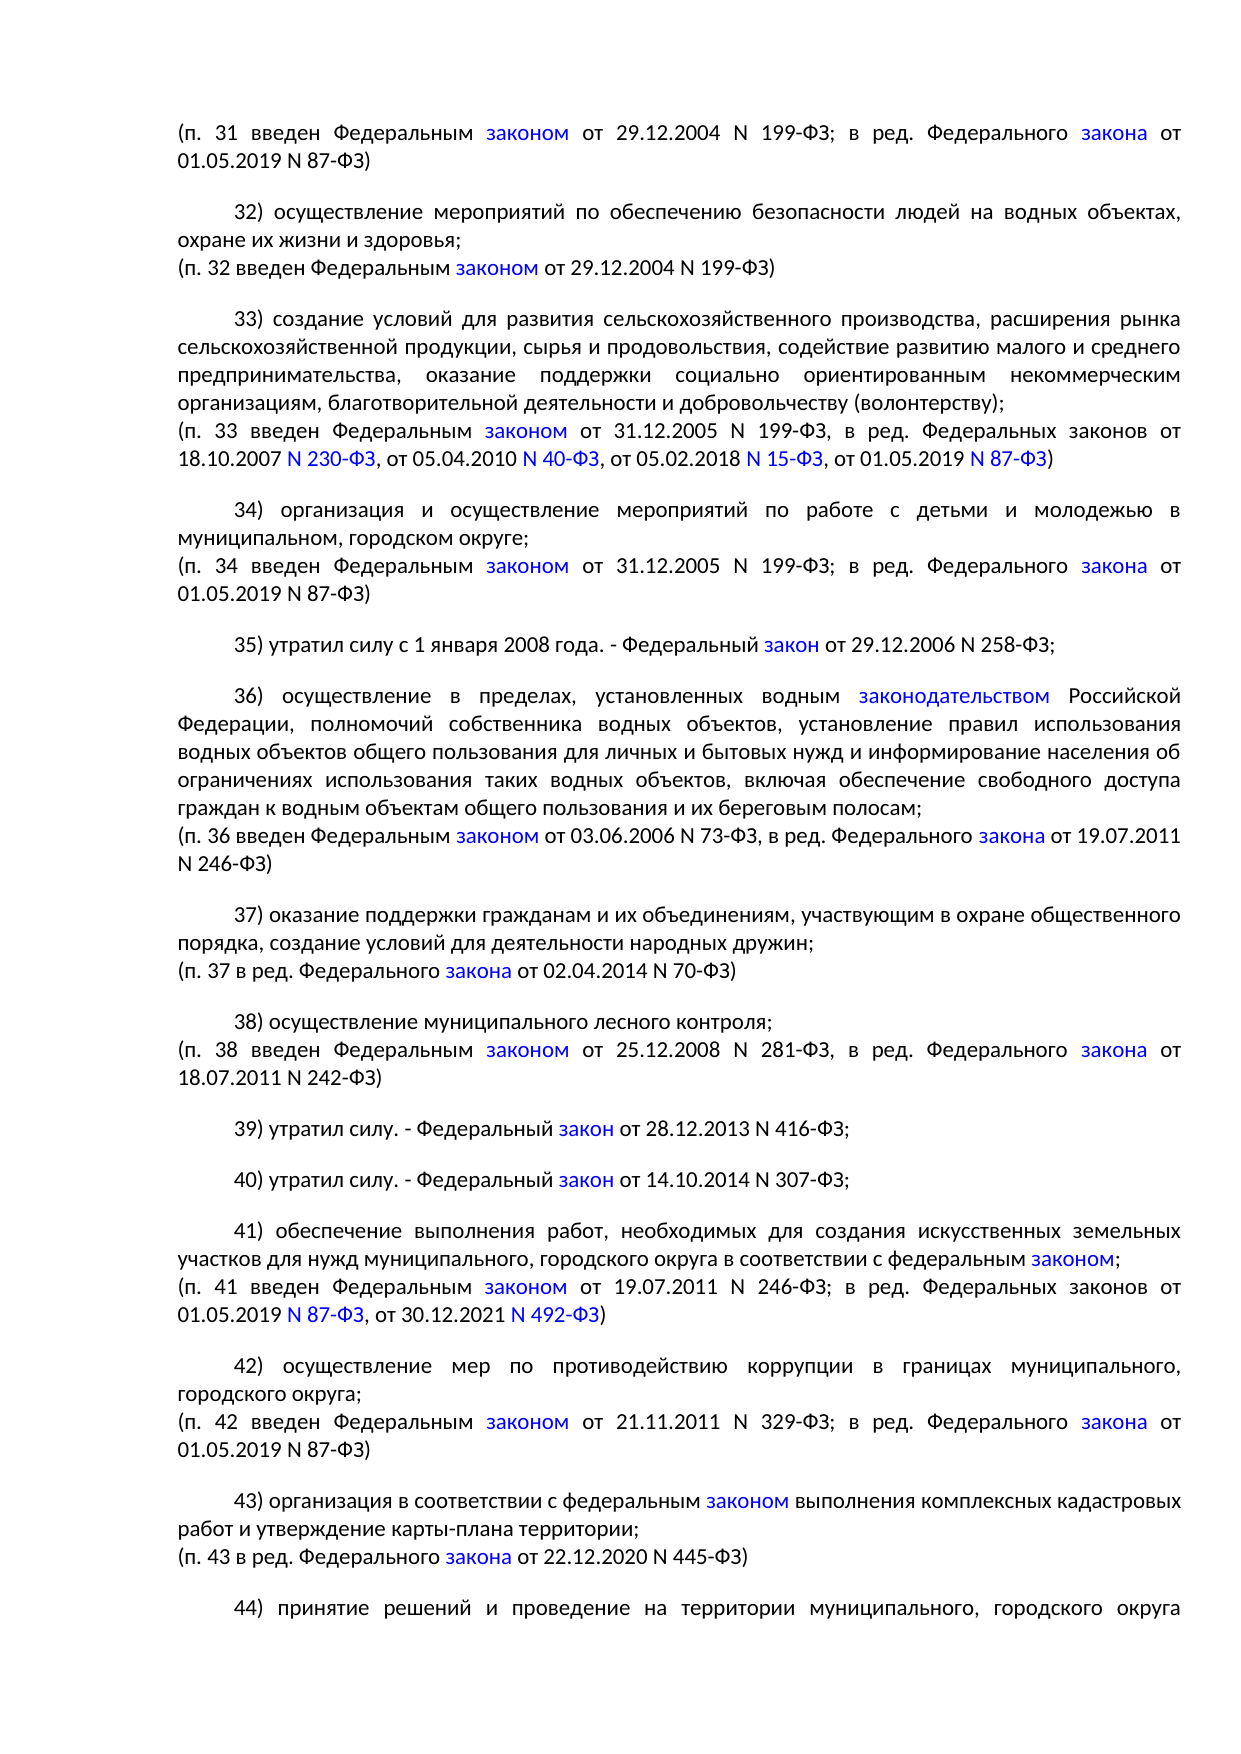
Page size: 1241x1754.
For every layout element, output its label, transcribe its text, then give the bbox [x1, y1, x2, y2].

text (п. 41 введен Федеральным законом от 19.07.2011 N 246-ФЗ; в ред. Федеральных законов от 01.05.2019 N 87-ФЗ, от 30.12.2021 N 492-ФЗ) [177, 1272, 1181, 1328]
text 37) оказание поддержки гражданам и их объединениям, участвующим в охране общественного порядка, создание условий для деятельности народных дружин; [177, 900, 1181, 956]
text 34) организация и осуществление мероприятий по работе с детьми и молодежью в муниципальном, городском округе; [177, 495, 1181, 551]
text (п. 38 введен Федеральным законом от 25.12.2008 N 281-ФЗ, в ред. Федерального закона от 18.07.2011 N 242-ФЗ) [177, 1035, 1181, 1091]
text 40) утратил силу. - Федеральный закон от 14.10.2014 N 307-ФЗ; [177, 1165, 1181, 1193]
text (п. 43 в ред. Федерального закона от 22.12.2020 N 445-ФЗ) [177, 1542, 1181, 1570]
text 39) утратил силу. - Федеральный закон от 28.12.2013 N 416-ФЗ; [177, 1114, 1181, 1142]
text 36) осуществление в пределах, установленных водным законодательством Российской Федерации, полномочий собственника водных объектов, установление правил использования водных объектов общего пользования для личных и бытовых нужд и информирование населения об ограничениях использования таких водных объектов, включая обеспечение свободного доступа граждан к водным объектам общего пользования и их береговым полосам; [177, 681, 1181, 821]
text 41) обеспечение выполнения работ, необходимых для создания искусственных земельных участков для нужд муниципального, городского округа в соответствии с федеральным законом; [177, 1216, 1181, 1272]
text 38) осуществление муниципального лесного контроля; [177, 1007, 1181, 1035]
text (п. 42 введен Федеральным законом от 21.11.2011 N 329-ФЗ; в ред. Федерального закона от 01.05.2019 N 87-ФЗ) [177, 1407, 1181, 1463]
text 35) утратил силу с 1 января 2008 года. - Федеральный закон от 29.12.2006 N 258-ФЗ; [177, 630, 1181, 658]
text 43) организация в соответствии с федеральным законом выполнения комплексных кадастровых работ и утверждение карты-плана территории; [177, 1486, 1181, 1542]
text 33) создание условий для развития сельскохозяйственного производства, расширения рынка сельскохозяйственной продукции, сырья и продовольствия, содействие развитию малого и среднего предпринимательства, оказание поддержки социально ориентированным некоммерческим организациям, благотворительной деятельности и добровольчеству (волонтерству); [177, 304, 1181, 416]
text (п. 32 введен Федеральным законом от 29.12.2004 N 199-ФЗ) [177, 253, 1181, 281]
text 42) осуществление мер по противодействию коррупции в границах муниципального, городского округа; [177, 1351, 1181, 1407]
text (п. 37 в ред. Федерального закона от 02.04.2014 N 70-ФЗ) [177, 956, 1181, 984]
text (п. 34 введен Федеральным законом от 31.12.2005 N 199-ФЗ; в ред. Федерального закона от 01.05.2019 N 87-ФЗ) [177, 551, 1181, 607]
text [177, 1593, 1181, 1621]
text (п. 36 введен Федеральным законом от 03.06.2006 N 73-ФЗ, в ред. Федерального закона от 19.07.2011 N 246-ФЗ) [177, 821, 1181, 877]
text (п. 33 введен Федеральным законом от 31.12.2005 N 199-ФЗ, в ред. Федеральных законов от 18.10.2007 N 230-ФЗ, от 05.04.2010 N 40-ФЗ, от 05.02.2018 N 15-ФЗ, от 01.05.2019 N 87-ФЗ) [177, 416, 1181, 472]
text 32) осуществление мероприятий по обеспечению безопасности людей на водных объектах, охране их жизни и здоровья; [177, 197, 1181, 253]
text (п. 31 введен Федеральным законом от 29.12.2004 N 199-ФЗ; в ред. Федерального закона от 01.05.2019 N 87-ФЗ) [177, 118, 1181, 174]
